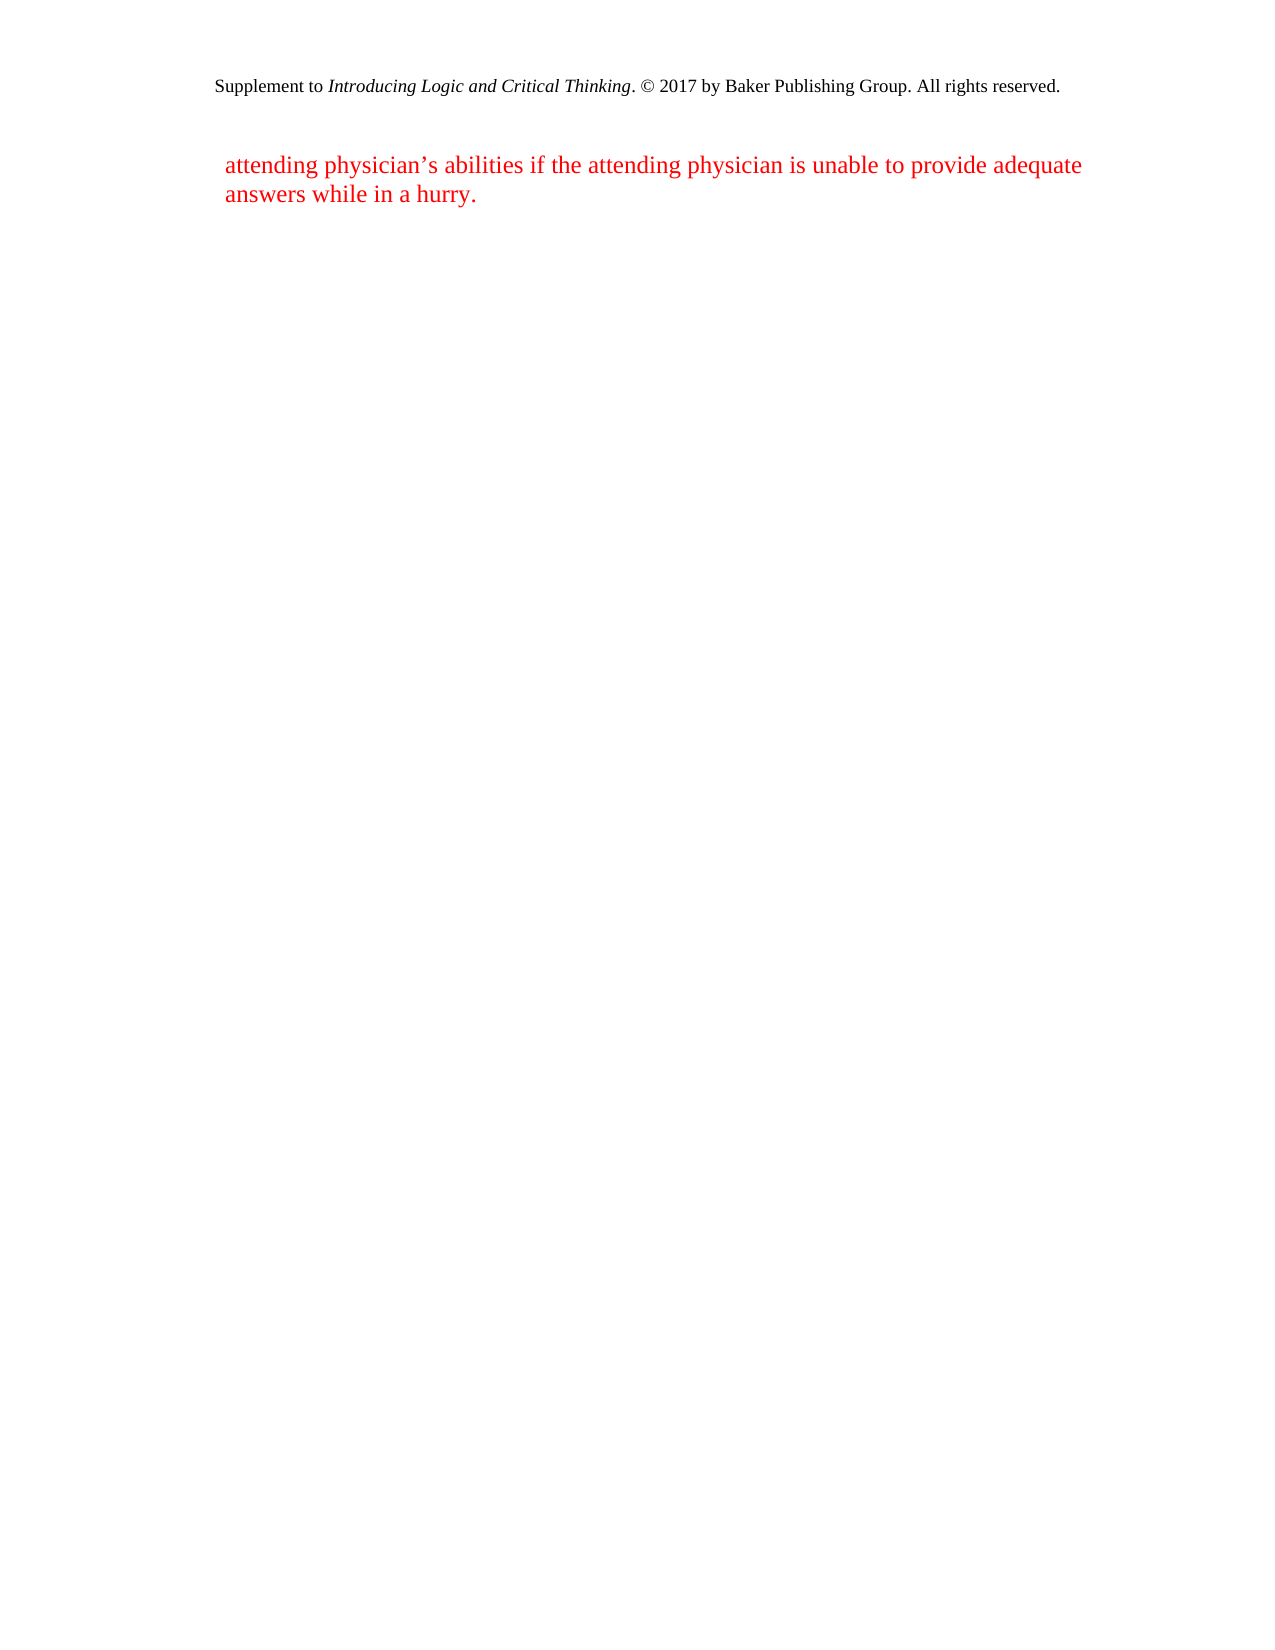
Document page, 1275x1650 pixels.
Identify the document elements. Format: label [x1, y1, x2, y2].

list [150, 150, 1125, 207]
